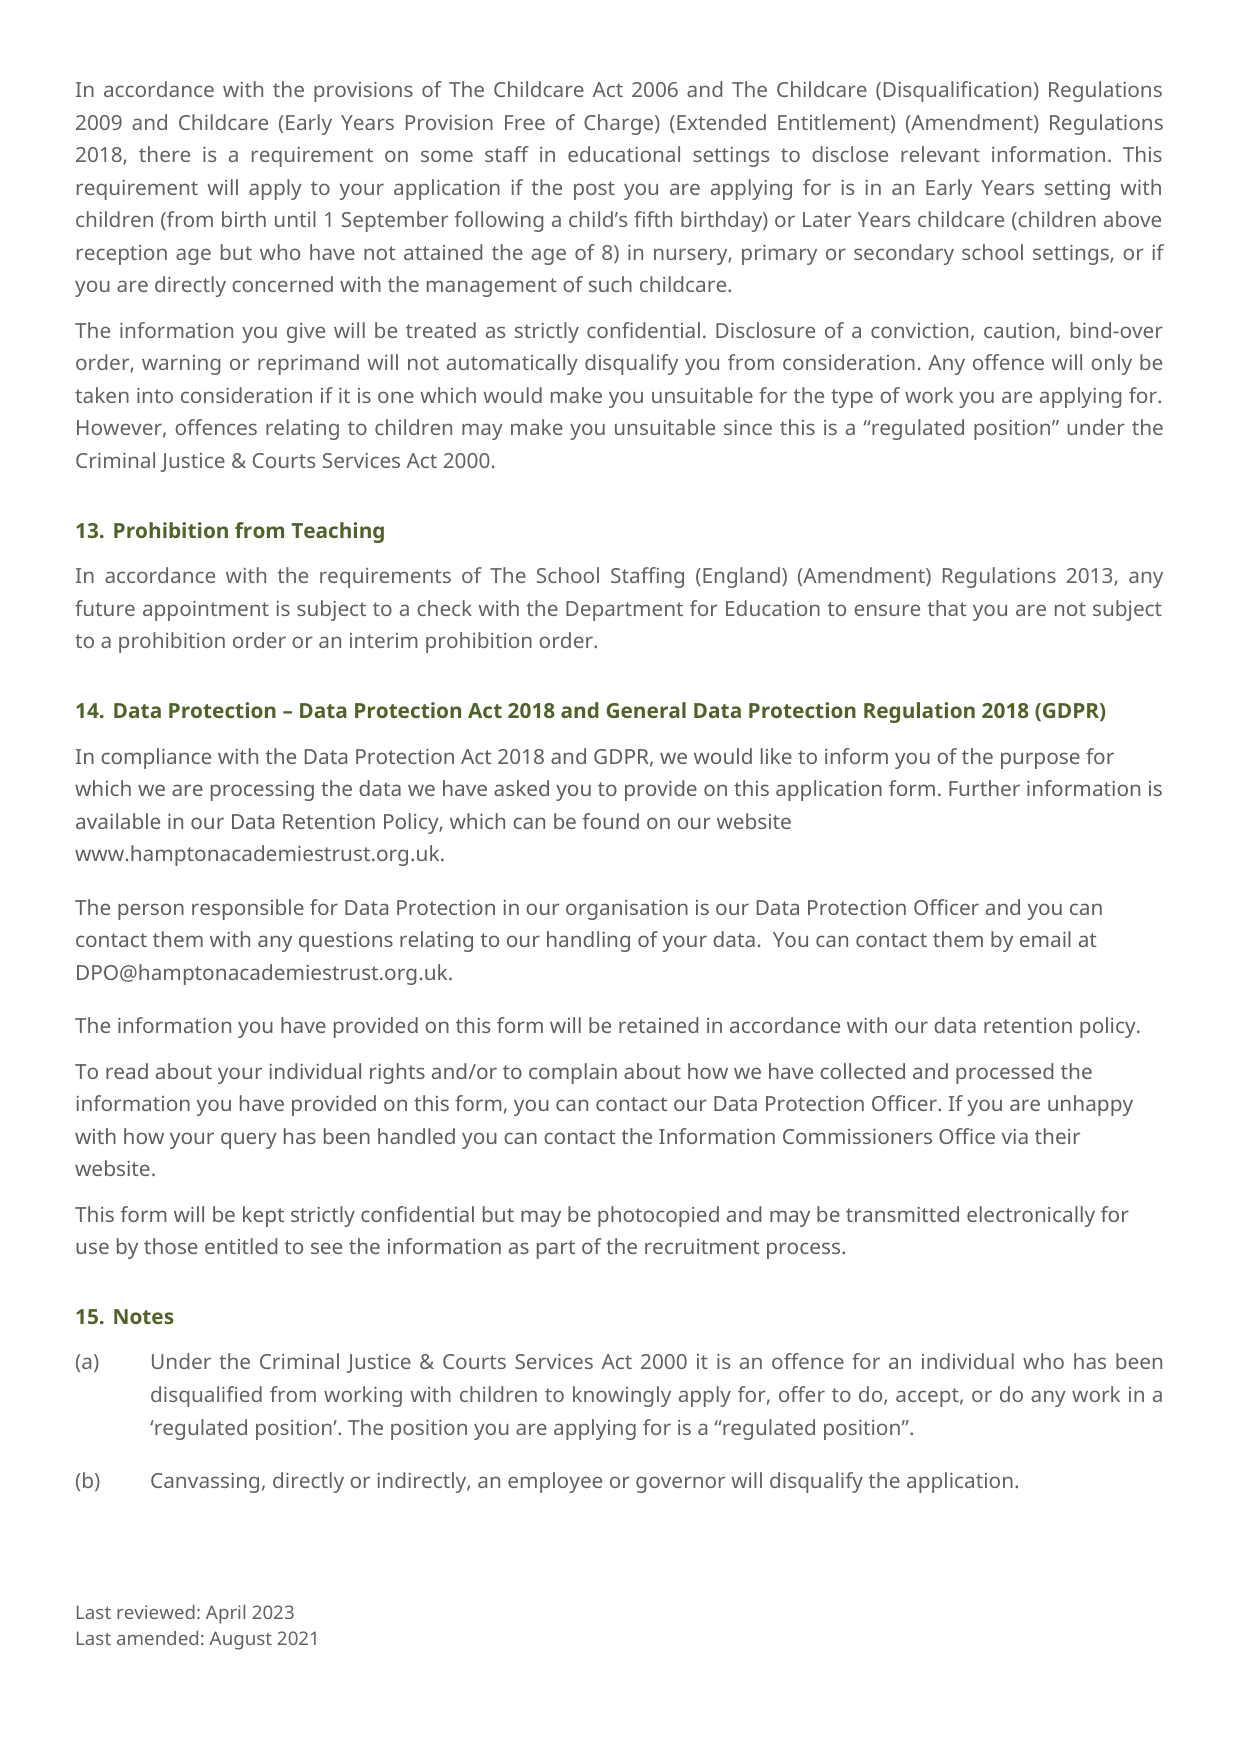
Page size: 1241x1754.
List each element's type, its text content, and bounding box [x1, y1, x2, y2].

text The information you give will be treated as strictly confidential. Disclosure of a conviction, caution, bind-over order, warning or reprimand will not automatically disqualify you from consideration. Any offence will only be taken into consideration if it is one which would make you unsuitable for the type of work you are applying for. However, offences relating to children may make you unsuitable since this is a “regulated position” under the Criminal Justice & Courts Services Act 2000. [75, 316, 1165, 474]
list Prohibition from Teaching [75, 516, 1165, 545]
list Notes [75, 1302, 1165, 1331]
text In accordance with the requirements of The School Staffing (England) (Amendment) Regulations 2013, any future appointment is subject to a check with the Department for Education to ensure that you are not subject to a prohibition order or an interim prohibition order. [75, 561, 1165, 655]
list The information you have provided on this form will be retained in accordance with our data retention policy. [75, 1012, 1165, 1040]
list To read about your individual rights and/or to complain about how we have collected and processed the information you have provided on this form, you can contact our Data Protection Officer. If you are unhappy with how your query has been handled you can contact the Information Commissioners Office via their website. [75, 1057, 1165, 1183]
text This form will be kept strictly confidential but may be photocopied and may be transmitted electronically for use by those entitled to see the information as part of the recruitment process. [75, 1200, 1165, 1261]
text (b) Canvassing, directly or indirectly, an employee or governor will disqualify the application. [75, 1466, 1165, 1494]
text In accordance with the provisions of The Childcare Act 2006 and The Childcare (Disqualification) Regulations 2009 and Childcare (Early Years Provision Free of Charge) (Extended Entitlement) (Amendment) Regulations 2018, there is a requirement on some staff in educational settings to disclose relevant information. This requirement will apply to your application if the post you are applying for is in an Early Years setting with children (from birth until 1 September following a child’s fifth birthday) or Later Years childcare (children above reception age but who have not attained the age of 8) in nursery, primary or secondary school settings, or if you are directly concerned with the management of such childcare. [75, 75, 1165, 299]
text In compliance with the Data Protection Act 2018 and GDPR, we would like to inform you of the purpose for which we are processing the data we have asked you to provide on this application form. Further information is available in our Data Retention Policy, which can be found on our website www.hamptonacademiestrust.org.uk. [75, 742, 1165, 868]
text (a) Under the Criminal Justice & Courts Services Act 2000 it is an offence for an individual who has been disqualified from working with children to knowingly apply for, offer to do, accept, or do any work in a ‘regulated position’. The position you are applying for is a “regulated position”. [75, 1347, 1165, 1441]
text The person responsible for Data Protection in our organisation is our Data Protection Officer and you can contact them with any questions relating to our handling of your data. You can contact them by email at DPO@hamptonacademiestrust.org.uk. [75, 893, 1165, 987]
list Data Protection – Data Protection Act 2018 and General Data Protection Regulation 2018 (GDPR) [75, 697, 1165, 725]
